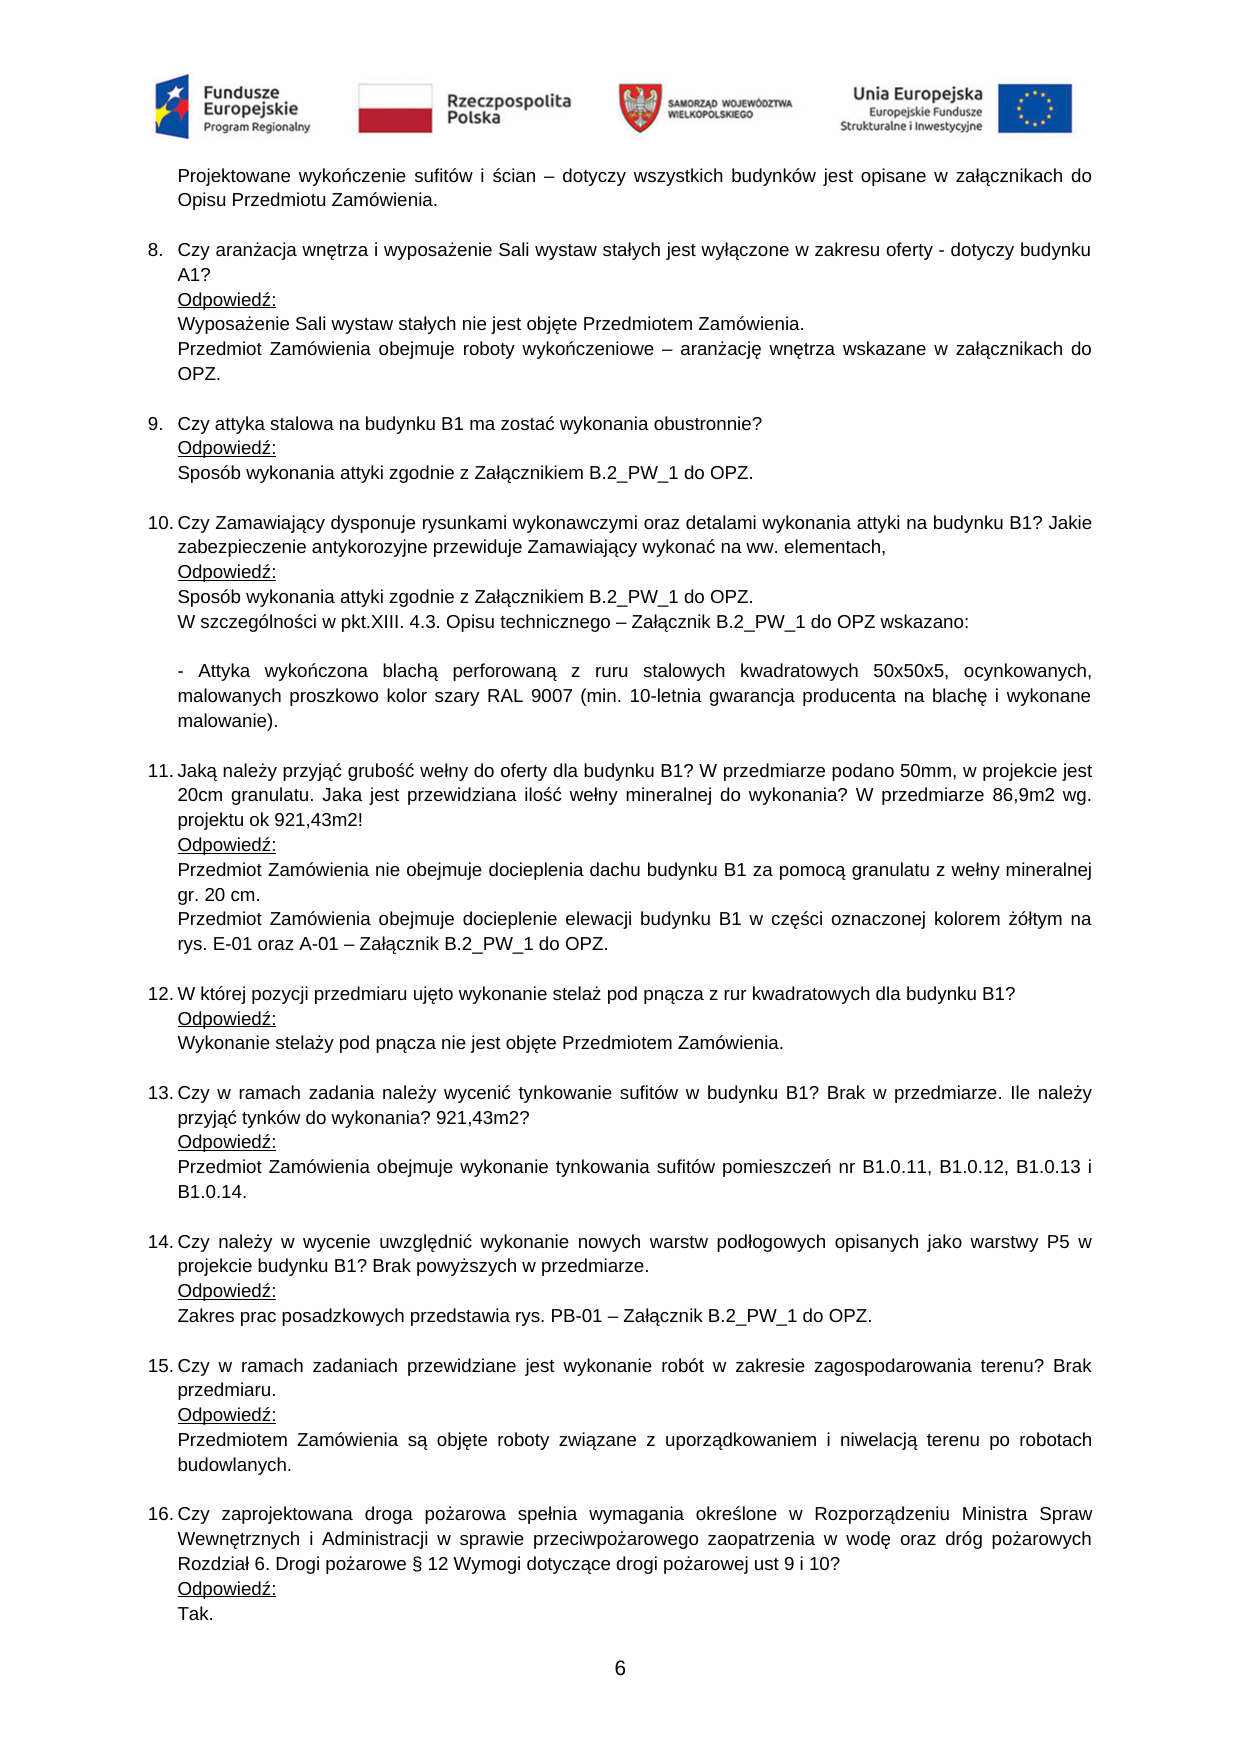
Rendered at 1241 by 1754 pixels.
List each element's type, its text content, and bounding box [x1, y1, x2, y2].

list Odpowiedź: [177, 1578, 1093, 1599]
list Czy Zamawiający dysponuje rysunkami wykonawczymi oraz detalami wykonania attyki na budynku B1? Jakie zabezpieczenie antykorozyjne przewiduje Zamawiający wykonać na ww. elementach, [148, 512, 1093, 558]
list Sposób wykonania attyki zgodnie z Załącznikiem B.2_PW_1 do OPZ. [177, 586, 1093, 607]
list W której pozycji przedmiaru ujęto wykonanie stelaż pod pnącza z rur kwadratowych dla budynku B1? [148, 983, 1093, 1004]
list Odpowiedź: [177, 1007, 1093, 1029]
list Odpowiedź: [177, 834, 1093, 855]
list Przedmiot Zamówienia nie obejmuje docieplenia dachu budynku B1 za pomocą granulatu z wełny mineralnej gr. 20 cm. [177, 859, 1093, 905]
list Przedmiot Zamówienia obejmuje docieplenie elewacji budynku B1 w części oznaczonej kolorem żółtym na rys. E-01 oraz A-01 – Załącznik B.2_PW_1 do OPZ. [177, 908, 1093, 954]
list - Attyka wykończona blachą perforowaną z ruru stalowych kwadratowych 50x50x5, ocynkowanych, malowanych proszkowo kolor szary RAL 9007 (min. 10-letnia gwarancja producenta na blachę i wykonane malowanie). [177, 660, 1093, 731]
list Czy należy w wycenie uwzględnić wykonanie nowych warstw podłogowych opisanych jako warstwy P5 w projekcie budynku B1? Brak powyższych w przedmiarze. [148, 1231, 1093, 1277]
list Czy zaprojektowana droga pożarowa spełnia wymagania określone w Rozporządzeniu Ministra Spraw Wewnętrznych i Administracji w sprawie przeciwpożarowego zaopatrzenia w wodę oraz dróg pożarowych Rozdział 6. Drogi pożarowe § 12 Wymogi dotyczące drogi pożarowej ust 9 i 10? [148, 1503, 1093, 1574]
list Czy w ramach zadaniach przewidziane jest wykonanie robót w zakresie zagospodarowania terenu? Brak przedmiaru. [148, 1354, 1093, 1401]
list Czy w ramach zadania należy wycenić tynkowanie sufitów w budynku B1? Brak w przedmiarze. Ile należy przyjąć tynków do wykonania? 921,43m2? [148, 1082, 1093, 1128]
list Wyposażenie Sali wystaw stałych nie jest objęte Przedmiotem Zamówienia. [177, 313, 1093, 335]
list Sposób wykonania attyki zgodnie z Załącznikiem B.2_PW_1 do OPZ. [177, 462, 1093, 483]
list Odpowiedź: [177, 437, 1093, 459]
list Przedmiotem Zamówienia są objęte roboty związane z uporządkowaniem i niwelacją terenu po robotach budowlanych. [177, 1429, 1093, 1475]
list Odpowiedź: [177, 288, 1093, 310]
list Wykonanie stelaży pod pnącza nie jest objęte Przedmiotem Zamówienia. [177, 1032, 1093, 1054]
list Odpowiedź: [177, 561, 1093, 583]
picture [147, 73, 1093, 140]
list Odpowiedź: [177, 1131, 1093, 1153]
list Czy aranżacja wnętrza i wyposażenie Sali wystaw stałych jest wyłączone w zakresu oferty - dotyczy budynku A1? [148, 239, 1093, 285]
list Jaką należy przyjąć grubość wełny do oferty dla budynku B1? W przedmiarze podano 50mm, w projekcie jest 20cm granulatu. Jaka jest przewidziana ilość wełny mineralnej do wykonania? W przedmiarze 86,9m2 wg. projektu ok 921,43m2! [148, 759, 1093, 831]
list Czy attyka stalowa na budynku B1 ma zostać wykonania obustronnie? [148, 412, 1093, 434]
list Zakres prac posadzkowych przedstawia rys. PB-01 – Załącznik B.2_PW_1 do OPZ. [177, 1305, 1093, 1326]
list Odpowiedź: [177, 1280, 1093, 1302]
list Przedmiot Zamówienia obejmuje wykonanie tynkowania sufitów pomieszczeń nr B1.0.11, B1.0.12, B1.0.13 i B1.0.14. [177, 1156, 1093, 1202]
list W szczególności w pkt.XIII. 4.3. Opisu technicznego – Załącznik B.2_PW_1 do OPZ wskazano: [177, 611, 1093, 632]
list Projektowane wykończenie sufitów i ścian – dotyczy wszystkich budynków jest opisane w załącznikach do Opisu Przedmiotu Zamówienia. [177, 164, 1093, 211]
list Odpowiedź: [177, 1404, 1093, 1426]
list Przedmiot Zamówienia obejmuje roboty wykończeniowe – aranżację wnętrza wskazane w załącznikach do OPZ. [177, 338, 1093, 384]
list Tak. [177, 1602, 1093, 1624]
